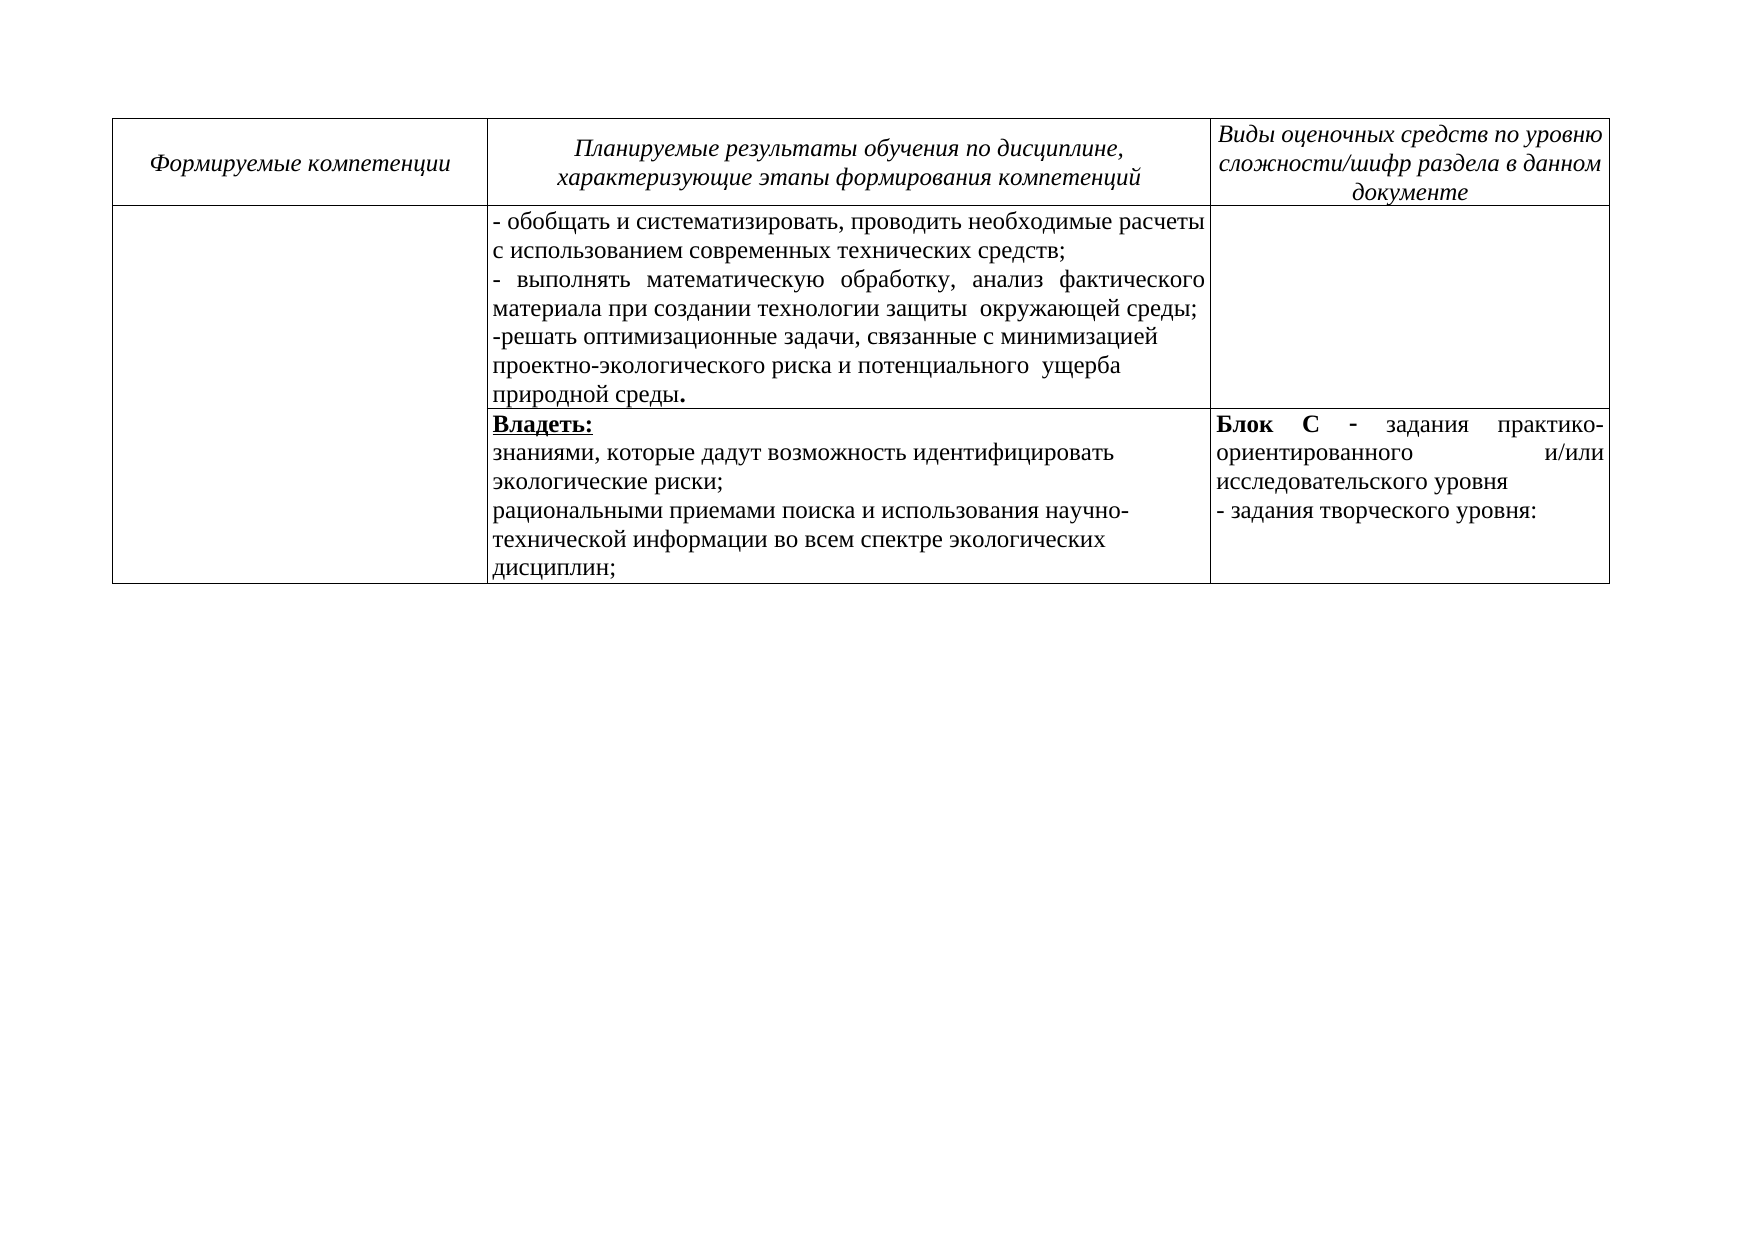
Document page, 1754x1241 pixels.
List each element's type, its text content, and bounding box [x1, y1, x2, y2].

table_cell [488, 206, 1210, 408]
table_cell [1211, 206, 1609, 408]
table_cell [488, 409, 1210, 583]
table_header Виды оценочных средств по уровню сложности/шифр раздела в данном документе [1211, 119, 1609, 205]
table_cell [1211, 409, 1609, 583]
table_header Формируемые компетенции [113, 119, 487, 205]
table_header Планируемые результаты обучения по дисциплине, характеризующие этапы формирования компетенций [488, 119, 1210, 205]
